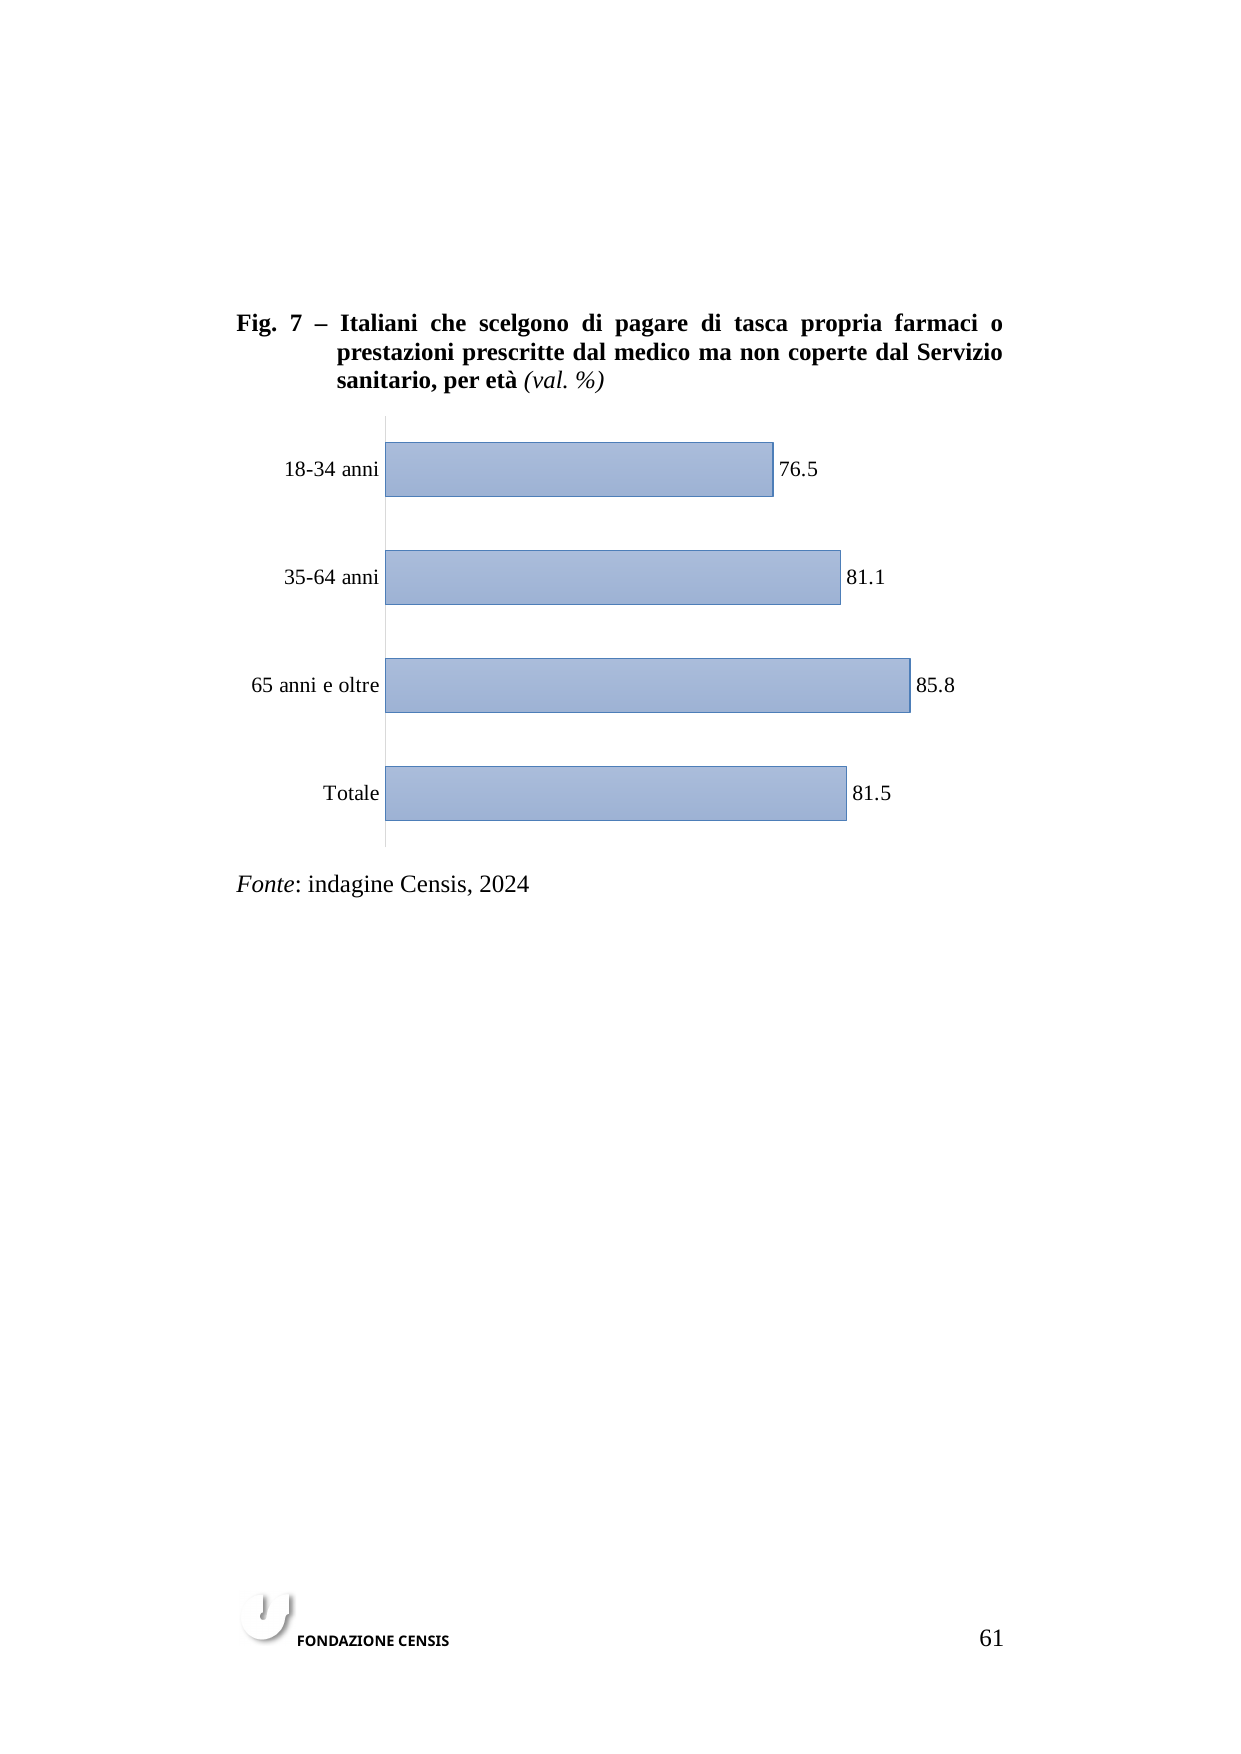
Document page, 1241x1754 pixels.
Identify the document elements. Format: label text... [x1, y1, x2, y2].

text Fig. 7 – Italiani che scelgono di pagare di tasca propria farmaci o prestazioni prescritte dal medico ma non coperte dal Servizio sanitario, per età (val. %) [236, 308, 1004, 394]
picture [239, 1590, 297, 1646]
text Fonte: indagine Censis, 2024 [236, 869, 1004, 898]
